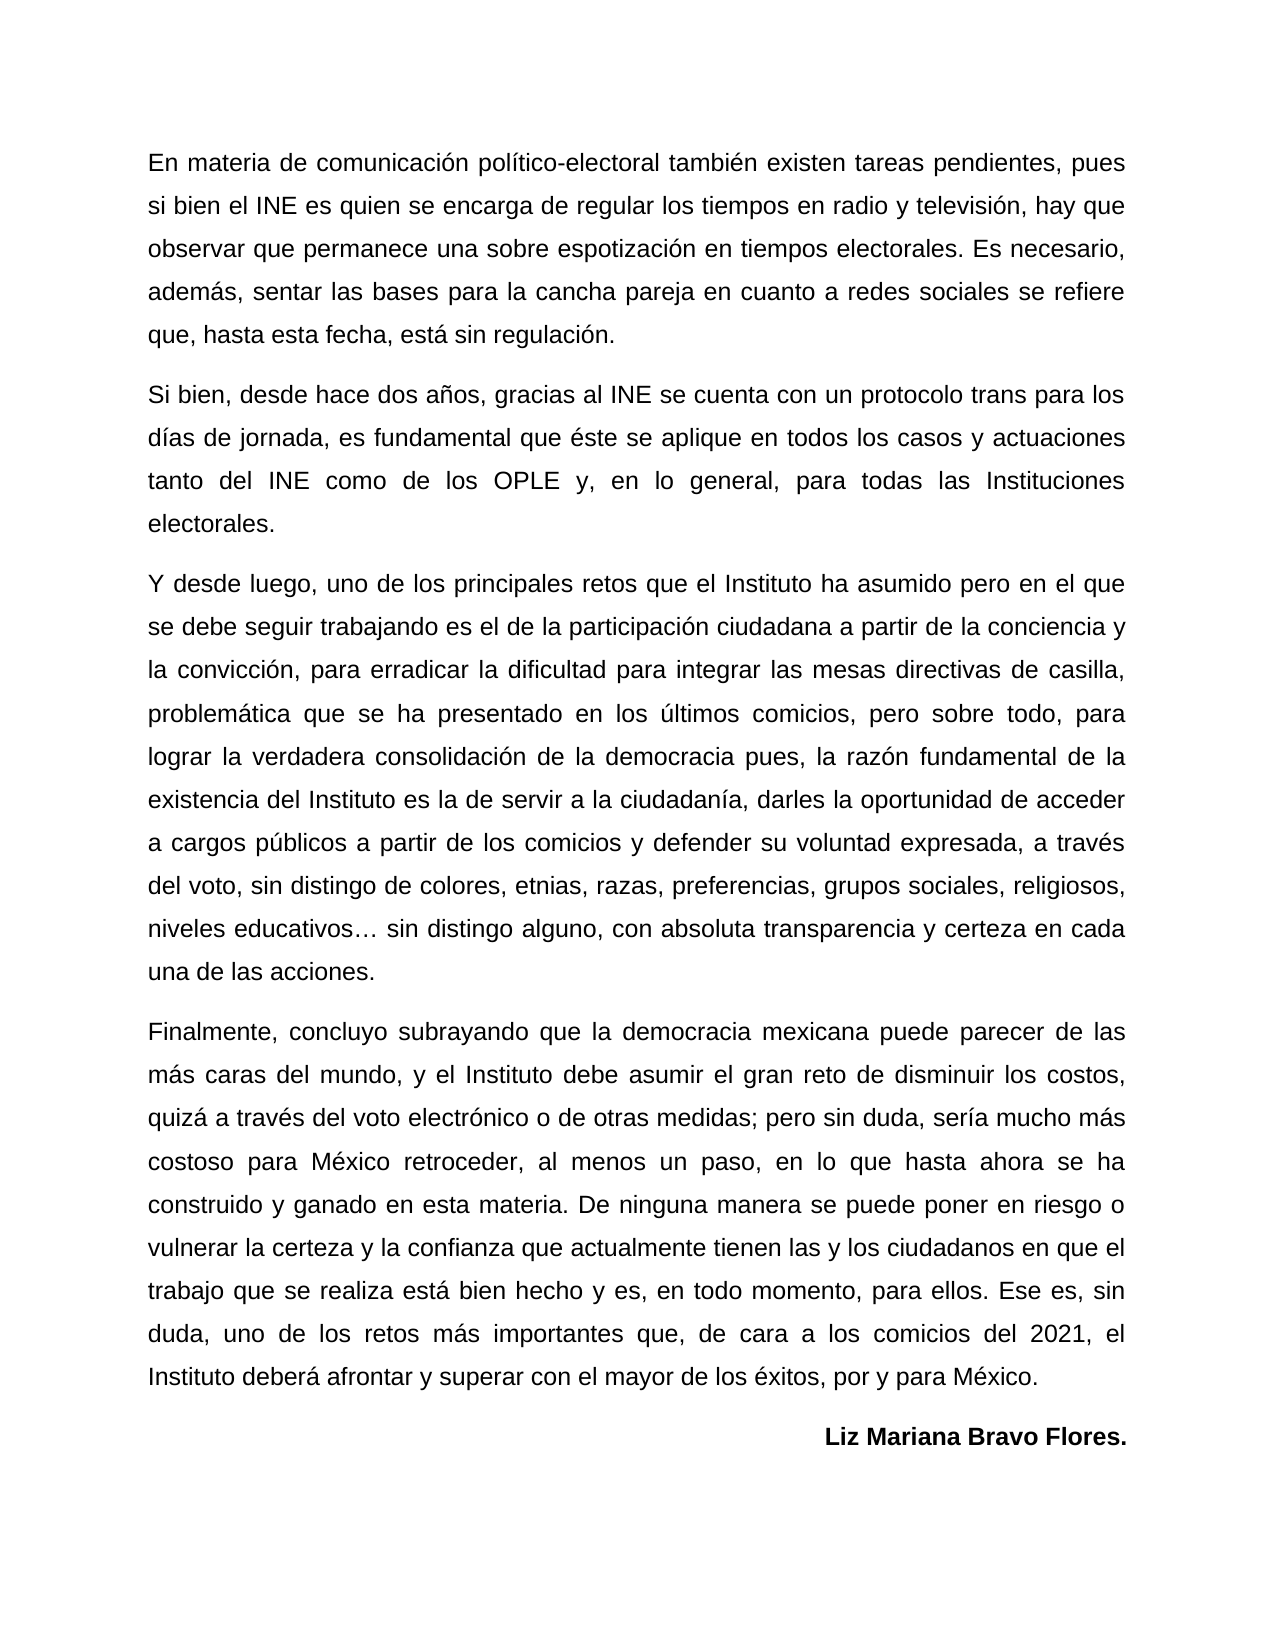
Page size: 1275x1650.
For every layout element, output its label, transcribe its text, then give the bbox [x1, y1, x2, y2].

text Liz Mariana Bravo Flores. [148, 1422, 1127, 1451]
text En materia de comunicación político-electoral también existen tareas pendientes, pues si bien el INE es quien se encarga de regular los tiempos en radio y televisión, hay que observar que permanece una sobre espotización en tiempos electorales. Es necesario, además, sentar las bases para la cancha pareja en cuanto a redes sociales se refiere que, hasta esta fecha, está sin regulación. [148, 148, 1127, 349]
text Si bien, desde hace dos años, gracias al INE se cuenta con un protocolo trans para los días de jornada, es fundamental que éste se aplique en todos los casos y actuaciones tanto del INE como de los OPLE y, en lo general, para todas las Instituciones electorales. [148, 380, 1127, 538]
text Finalmente, concluyo subrayando que la democracia mexicana puede parecer de las más caras del mundo, y el Instituto debe asumir el gran reto de disminuir los costos, quizá a través del voto electrónico o de otras medidas; pero sin duda, sería mucho más costoso para México retroceder, al menos un paso, en lo que hasta ahora se ha construido y ganado en esta materia. De ninguna manera se puede poner en riesgo o vulnerar la certeza y la confianza que actualmente tienen las y los ciudadanos en que el trabajo que se realiza está bien hecho y es, en todo momento, para ellos. Ese es, sin duda, uno de los retos más importantes que, de cara a los comicios del 2021, el Instituto deberá afrontar y superar con el mayor de los éxitos, por y para México. [148, 1017, 1127, 1391]
text Y desde luego, uno de los principales retos que el Instituto ha asumido pero en el que se debe seguir trabajando es el de la participación ciudadana a partir de la conciencia y la convicción, para erradicar la dificultad para integrar las mesas directivas de casilla, problemática que se ha presentado en los últimos comicios, pero sobre todo, para lograr la verdadera consolidación de la democracia pues, la razón fundamental de la existencia del Instituto es la de servir a la ciudadanía, darles la oportunidad de acceder a cargos públicos a partir de los comicios y defender su voluntad expresada, a través del voto, sin distingo de colores, etnias, razas, preferencias, grupos sociales, religiosos, niveles educativos… sin distingo alguno, con absoluta transparencia y certeza en cada una de las acciones. [148, 569, 1127, 986]
